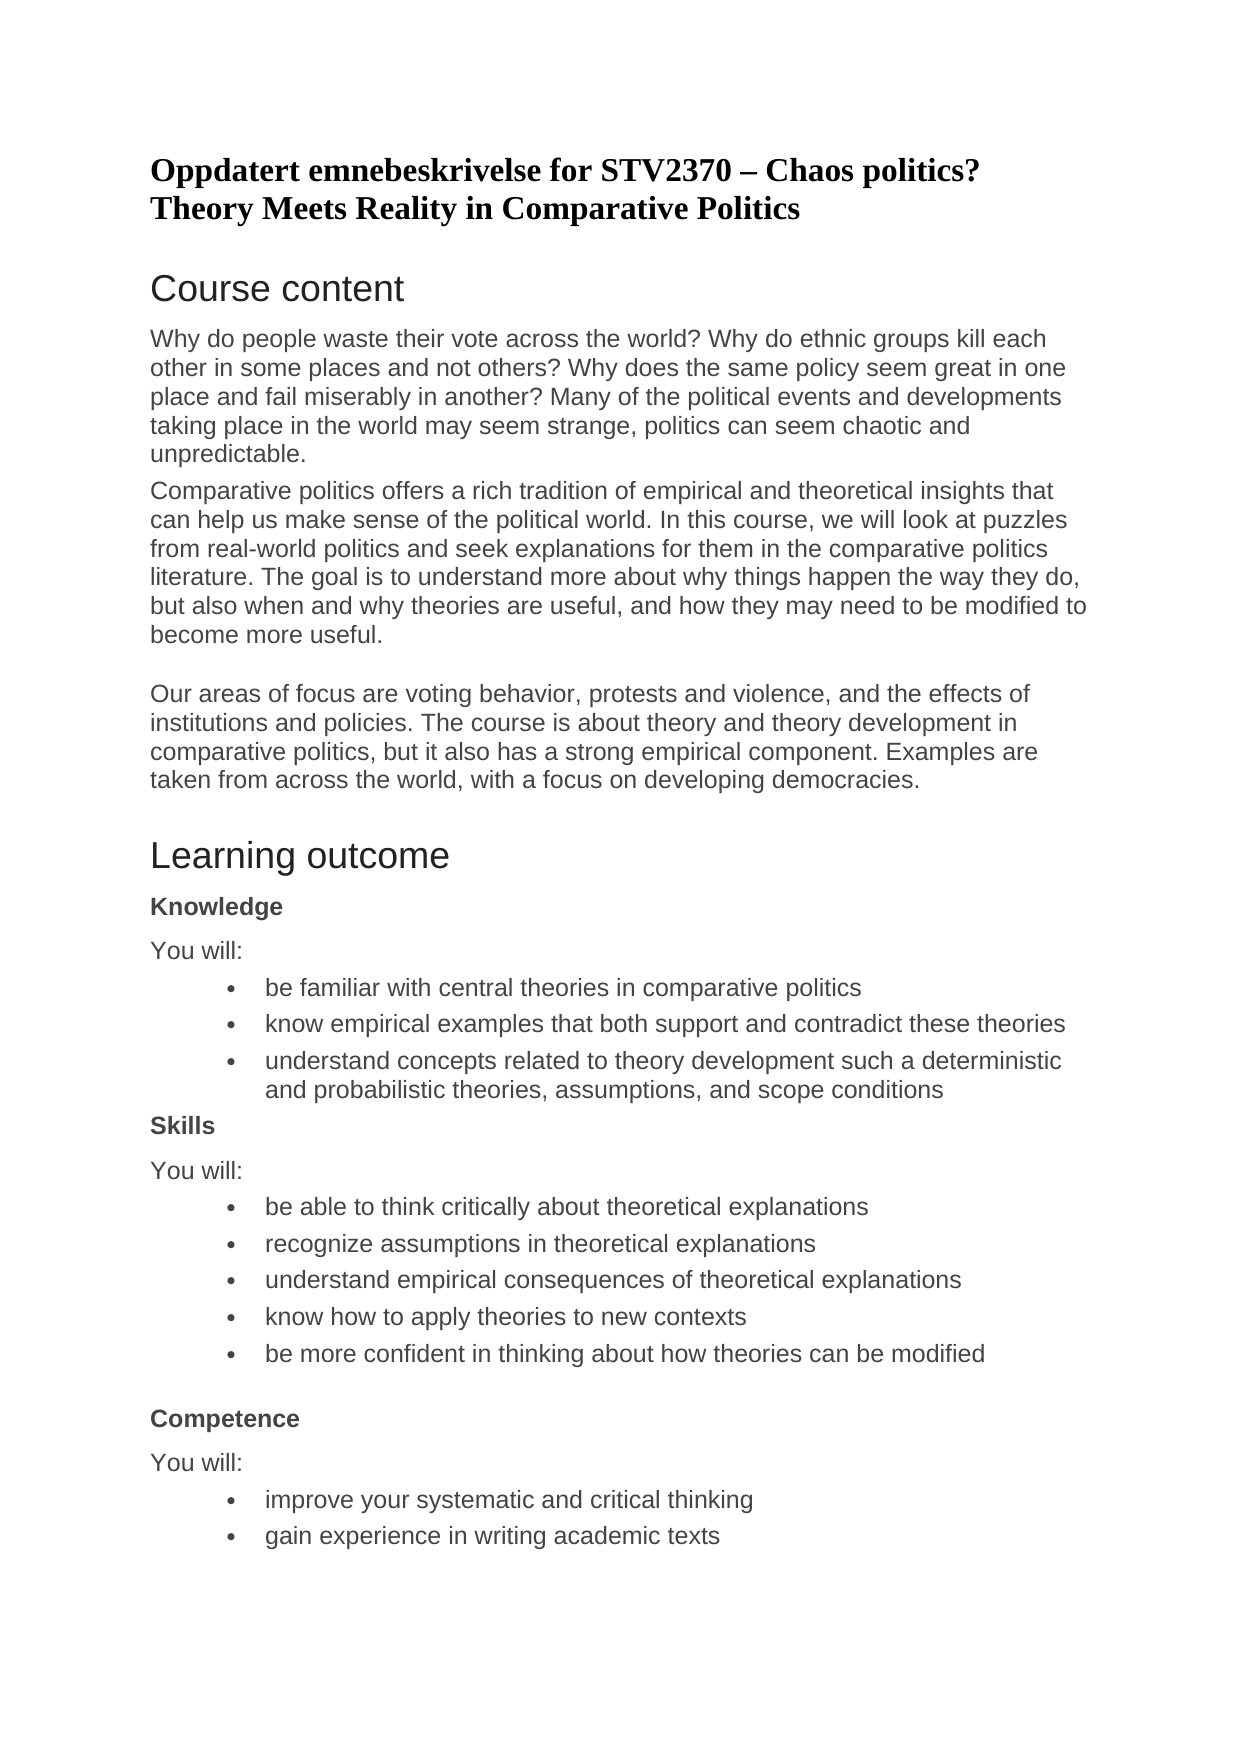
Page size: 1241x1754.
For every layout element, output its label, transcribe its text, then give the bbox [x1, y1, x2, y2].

text Knowledge [150, 892, 1090, 921]
text Our areas of focus are voting behavior, protests and violence, and the effects of institutions and policies. The course is about theory and theory development in comparative politics, but it also has a strong empirical component. Examples are taken from across the world, with a focus on developing democracies. [150, 679, 1090, 794]
text Why do people waste their vote across the world? Why do ethnic groups kill each other in some places and not others? Why does the same policy seem great in one place and fail miserably in another? Many of the political events and developments taking place in the world may seem strange, politics can seem chaotic and unpredictable. [150, 324, 1090, 468]
text You will: [150, 1156, 1090, 1184]
text Course content [150, 266, 1090, 309]
text Competence [150, 1404, 1090, 1433]
list gain experience in writing academic texts [227, 1521, 1090, 1550]
list improve your systematic and critical thinking [227, 1485, 1090, 1513]
list understand empirical consequences of theoretical explanations [227, 1265, 1090, 1294]
list understand concepts related to theory development such a deterministic and probabilistic theories, assumptions, and scope conditions [227, 1046, 1090, 1103]
list know how to apply theories to new contexts [227, 1302, 1090, 1331]
list be able to think critically about theoretical explanations [227, 1192, 1090, 1221]
text You will: [150, 936, 1090, 965]
text You will: [150, 1448, 1090, 1477]
text Comparative politics offers a rich tradition of empirical and theoretical insights that can help us make sense of the political world. In this course, we will look at puzzles from real-world politics and seek explanations for them in the comparative politics literature. The goal is to understand more about why things happen the way they do, but also when and why theories are useful, and how they may need to be modified to become more useful. [150, 476, 1090, 679]
list recognize assumptions in theoretical explanations [227, 1229, 1090, 1258]
text Learning outcome [150, 833, 1090, 876]
list be more confident in thinking about how theories can be modified [227, 1338, 1090, 1367]
list know empirical examples that both support and contradict these theories [227, 1009, 1090, 1038]
list be familiar with central theories in comparative politics [227, 973, 1090, 1002]
text Skills [150, 1111, 1090, 1140]
subtitle Oppdatert emnebeskrivelse for STV2370 – Chaos politics? Theory Meets Reality in Comparative Politics [150, 150, 1090, 227]
